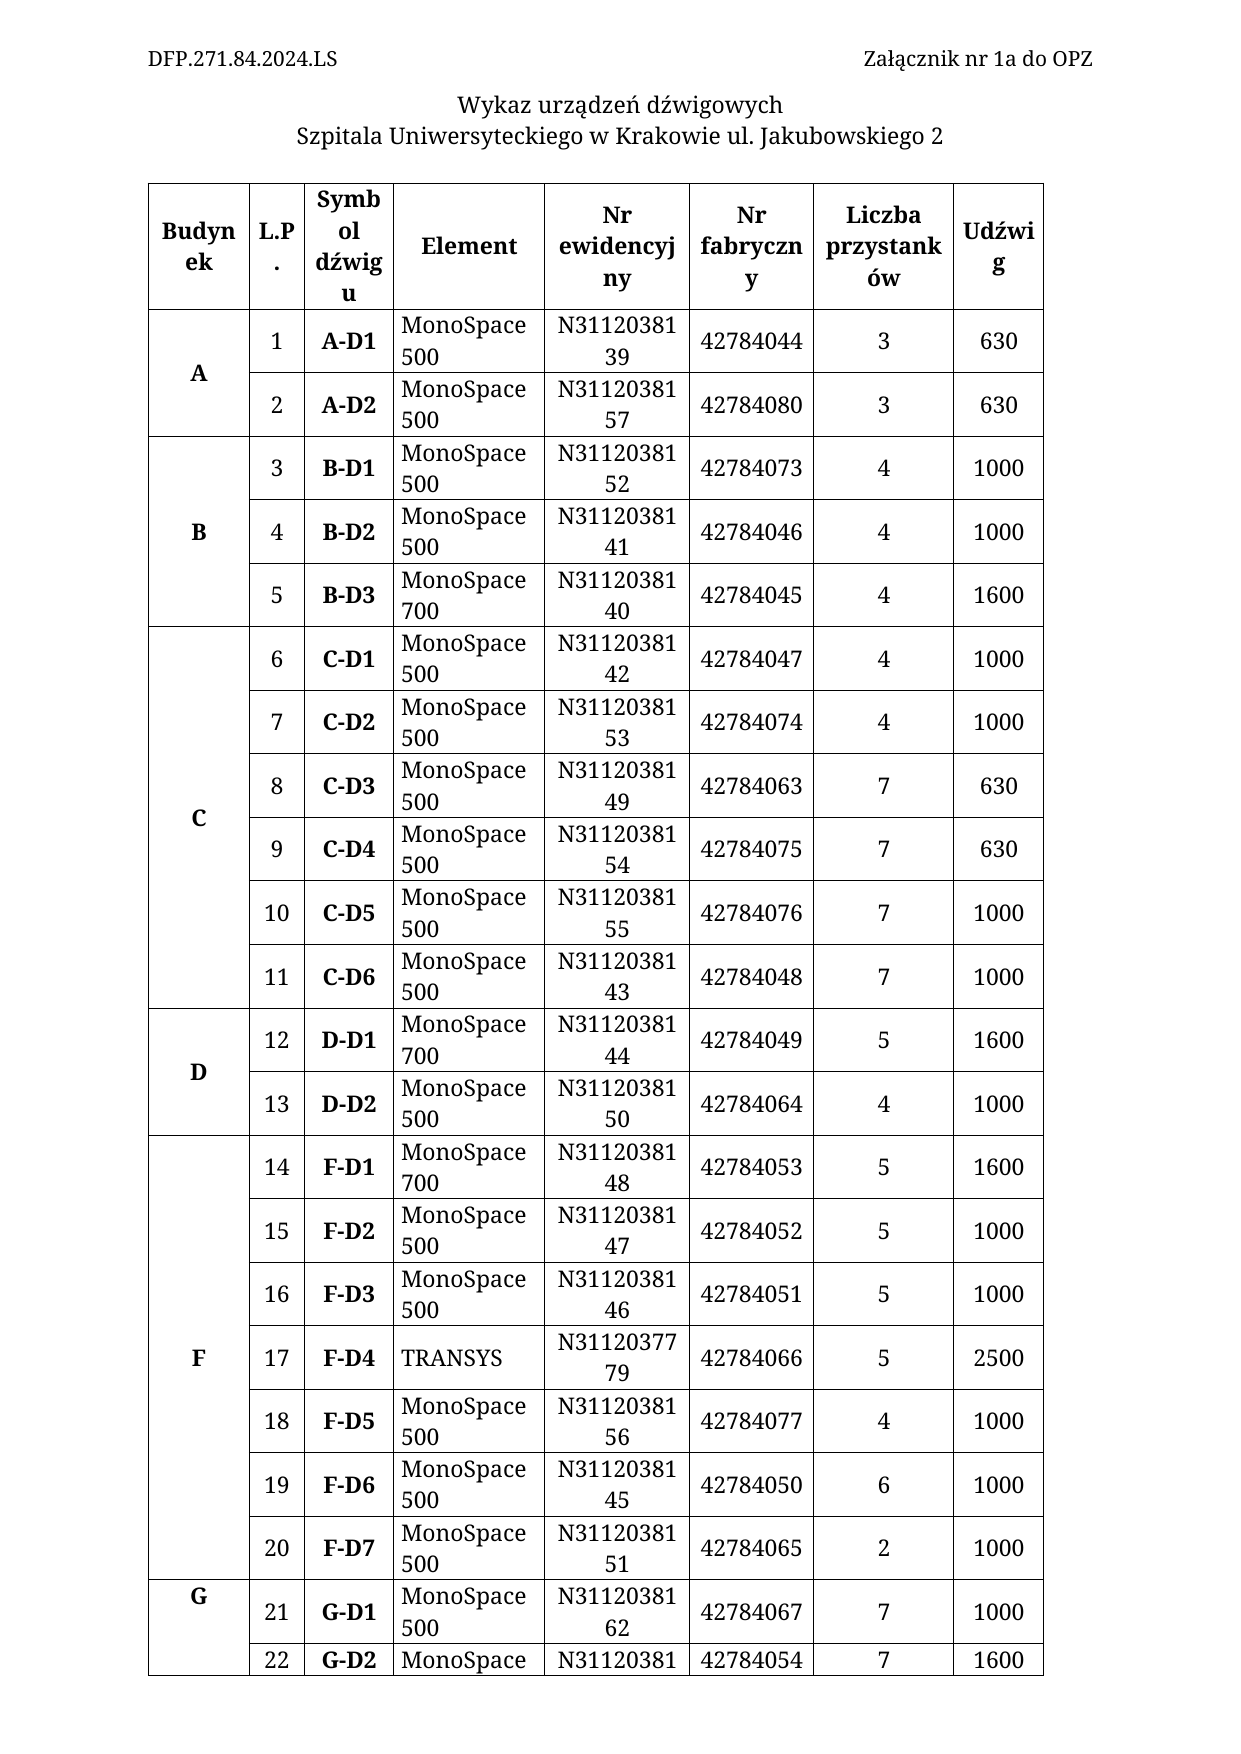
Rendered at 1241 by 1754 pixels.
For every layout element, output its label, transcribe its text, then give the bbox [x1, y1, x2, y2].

table_cell 20 [250, 1517, 304, 1579]
table_cell 42784046 [690, 500, 813, 563]
table_cell G-D1 [305, 1580, 393, 1643]
table_cell N3112038143 [545, 945, 689, 1007]
table_cell 6 [814, 1453, 953, 1516]
table_cell N3112038148 [545, 1136, 689, 1198]
table_cell A-D2 [305, 373, 393, 436]
table_cell F-D5 [305, 1390, 393, 1452]
table_cell 7 [814, 754, 953, 817]
table_cell 3 [814, 310, 953, 372]
table_cell 7 [814, 881, 953, 944]
table_cell MonoSpace700 [394, 1644, 544, 1675]
table_cell MonoSpace700 [394, 564, 544, 626]
table_cell 2 [814, 1517, 953, 1579]
table_cell 4 [814, 691, 953, 753]
table_cell 42784051 [690, 1263, 813, 1325]
table_cell 1000 [954, 1517, 1043, 1579]
table_cell 42784053 [690, 1136, 813, 1198]
table_cell 630 [954, 754, 1043, 817]
table_cell N3112038140 [545, 564, 689, 626]
table_cell 42784050 [690, 1453, 813, 1516]
table_cell 630 [954, 818, 1043, 880]
table_header Element [394, 184, 544, 308]
table_cell N3112038145 [545, 1453, 689, 1516]
table_cell C-D2 [305, 691, 393, 753]
table_cell G [149, 1580, 249, 1675]
table_cell B [149, 437, 249, 626]
table_cell 16 [250, 1263, 304, 1325]
table_cell 1600 [954, 1009, 1043, 1071]
table_cell G-D2 [305, 1644, 393, 1675]
text Wykaz urządzeń dźwigowych [148, 89, 1093, 120]
table_cell 9 [250, 818, 304, 880]
table_cell MonoSpace500 [394, 881, 544, 944]
table_cell 1000 [954, 945, 1043, 1007]
table_cell 4 [250, 500, 304, 563]
table_cell N3112038139 [545, 310, 689, 372]
table_cell 42784064 [690, 1072, 813, 1134]
table_cell 18 [250, 1390, 304, 1452]
table_cell 42784067 [690, 1580, 813, 1643]
table_cell A-D1 [305, 310, 393, 372]
table_cell F-D4 [305, 1326, 393, 1389]
table_cell 42784076 [690, 881, 813, 944]
text Szpitala Uniwersyteckiego w Krakowie ul. Jakubowskiego 2 [148, 120, 1093, 151]
table_cell N3112038142 [545, 627, 689, 690]
table_cell 1000 [954, 1072, 1043, 1134]
table_cell B-D3 [305, 564, 393, 626]
table_cell F-D1 [305, 1136, 393, 1198]
table_cell N3112038184 [545, 1644, 689, 1675]
table_cell 42784044 [690, 310, 813, 372]
table_cell 14 [250, 1136, 304, 1198]
table_cell N3112038141 [545, 500, 689, 563]
table_cell 42784080 [690, 373, 813, 436]
table_cell 4 [814, 1072, 953, 1134]
table_cell 630 [954, 310, 1043, 372]
table_cell 1000 [954, 627, 1043, 690]
table_cell F-D3 [305, 1263, 393, 1325]
table_cell 17 [250, 1326, 304, 1389]
table_cell 5 [814, 1326, 953, 1389]
table_cell N3112038156 [545, 1390, 689, 1452]
table_cell MonoSpace500 [394, 1072, 544, 1134]
table_cell MonoSpace500 [394, 945, 544, 1007]
table_cell MonoSpace500 [394, 1199, 544, 1262]
table_cell C-D6 [305, 945, 393, 1007]
table_cell N3112038155 [545, 881, 689, 944]
table_cell 7 [250, 691, 304, 753]
table_cell D [149, 1009, 249, 1134]
table_cell 5 [814, 1263, 953, 1325]
table_cell 13 [250, 1072, 304, 1134]
table_cell F [149, 1136, 249, 1579]
table_cell 1000 [954, 1390, 1043, 1452]
table_cell N3112038147 [545, 1199, 689, 1262]
table_cell 8 [250, 754, 304, 817]
table_cell 1000 [954, 1453, 1043, 1516]
table_cell F-D7 [305, 1517, 393, 1579]
table_cell 5 [814, 1009, 953, 1071]
table_cell 1600 [954, 1136, 1043, 1198]
table_cell N3112038152 [545, 437, 689, 499]
table_cell 3 [250, 437, 304, 499]
table_cell N3112038157 [545, 373, 689, 436]
table_cell 630 [954, 373, 1043, 436]
table_cell 21 [250, 1580, 304, 1643]
table_cell N3112037779 [545, 1326, 689, 1389]
table_cell 4 [814, 1390, 953, 1452]
table_cell 1000 [954, 1580, 1043, 1643]
table_cell 42784063 [690, 754, 813, 817]
table_header Nr ewidencyjny [545, 184, 689, 308]
table_cell 7 [814, 818, 953, 880]
table_cell 42784074 [690, 691, 813, 753]
table_cell 42784075 [690, 818, 813, 880]
table_cell F-D6 [305, 1453, 393, 1516]
table_cell MonoSpace500 [394, 437, 544, 499]
table_cell 15 [250, 1199, 304, 1262]
table_cell 1 [250, 310, 304, 372]
table_cell MonoSpace500 [394, 1390, 544, 1452]
table_cell D-D2 [305, 1072, 393, 1134]
table_header L.P. [250, 184, 304, 308]
table_cell N3112038154 [545, 818, 689, 880]
table_cell MonoSpace500 [394, 691, 544, 753]
table_cell MonoSpace500 [394, 754, 544, 817]
table_cell 42784054 [690, 1644, 813, 1675]
table_cell 42784066 [690, 1326, 813, 1389]
table_header Udźwig [954, 184, 1043, 308]
table_cell 3 [814, 373, 953, 436]
table_cell 19 [250, 1453, 304, 1516]
table_cell N3112038149 [545, 754, 689, 817]
table_cell 11 [250, 945, 304, 1007]
table_cell 5 [814, 1136, 953, 1198]
table_cell 12 [250, 1009, 304, 1071]
table_cell 2500 [954, 1326, 1043, 1389]
table_cell MonoSpace500 [394, 1580, 544, 1643]
table_cell 42784049 [690, 1009, 813, 1071]
table_cell 7 [814, 1580, 953, 1643]
table_cell N3112038150 [545, 1072, 689, 1134]
table_cell 7 [814, 945, 953, 1007]
table_cell D-D1 [305, 1009, 393, 1071]
table_cell 42784073 [690, 437, 813, 499]
table_cell 42784048 [690, 945, 813, 1007]
table_cell 1600 [954, 564, 1043, 626]
table_cell 6 [250, 627, 304, 690]
table_cell 42784052 [690, 1199, 813, 1262]
table_header Budynek [149, 184, 249, 308]
table_cell 1600 [954, 1644, 1043, 1675]
table_header Liczba przystanków [814, 184, 953, 308]
table_cell MonoSpace500 [394, 373, 544, 436]
table_cell 4 [814, 564, 953, 626]
table_cell C [149, 627, 249, 1007]
table_cell MonoSpace500 [394, 310, 544, 372]
table_cell 1000 [954, 437, 1043, 499]
table_cell MonoSpace500 [394, 627, 544, 690]
table_cell 42784045 [690, 564, 813, 626]
table_cell N3112038162 [545, 1580, 689, 1643]
table_cell MonoSpace500 [394, 1517, 544, 1579]
table_cell N3112038153 [545, 691, 689, 753]
table_cell 1000 [954, 881, 1043, 944]
table_cell B-D2 [305, 500, 393, 563]
table_cell N3112038146 [545, 1263, 689, 1325]
table_cell C-D3 [305, 754, 393, 817]
table_cell 1000 [954, 1199, 1043, 1262]
table_cell 4 [814, 627, 953, 690]
table_header Nr fabryczny [690, 184, 813, 308]
table_cell MonoSpace700 [394, 1136, 544, 1198]
table_cell 4 [814, 500, 953, 563]
table_cell C-D1 [305, 627, 393, 690]
table_cell MonoSpace500 [394, 500, 544, 563]
table_cell 42784065 [690, 1517, 813, 1579]
table_cell C-D5 [305, 881, 393, 944]
table_cell 5 [814, 1199, 953, 1262]
table_cell 5 [250, 564, 304, 626]
table_cell 22 [250, 1644, 304, 1675]
table_header Symbol dźwigu [305, 184, 393, 308]
table_cell 1000 [954, 691, 1043, 753]
table_cell 4 [814, 437, 953, 499]
table_cell C-D4 [305, 818, 393, 880]
table_cell 42784077 [690, 1390, 813, 1452]
table_cell 1000 [954, 500, 1043, 563]
table_cell N3112038144 [545, 1009, 689, 1071]
table_cell TRANSYS [394, 1326, 544, 1389]
table_cell MonoSpace500 [394, 818, 544, 880]
table_cell A [149, 310, 249, 436]
table_cell 2 [250, 373, 304, 436]
table_cell 1000 [954, 1263, 1043, 1325]
table_cell 42784047 [690, 627, 813, 690]
table_cell MonoSpace700 [394, 1009, 544, 1071]
table_cell MonoSpace500 [394, 1453, 544, 1516]
table_cell MonoSpace500 [394, 1263, 544, 1325]
table_cell B-D1 [305, 437, 393, 499]
table_cell N3112038151 [545, 1517, 689, 1579]
table_cell 7 [814, 1644, 953, 1675]
table_cell 10 [250, 881, 304, 944]
table_cell F-D2 [305, 1199, 393, 1262]
